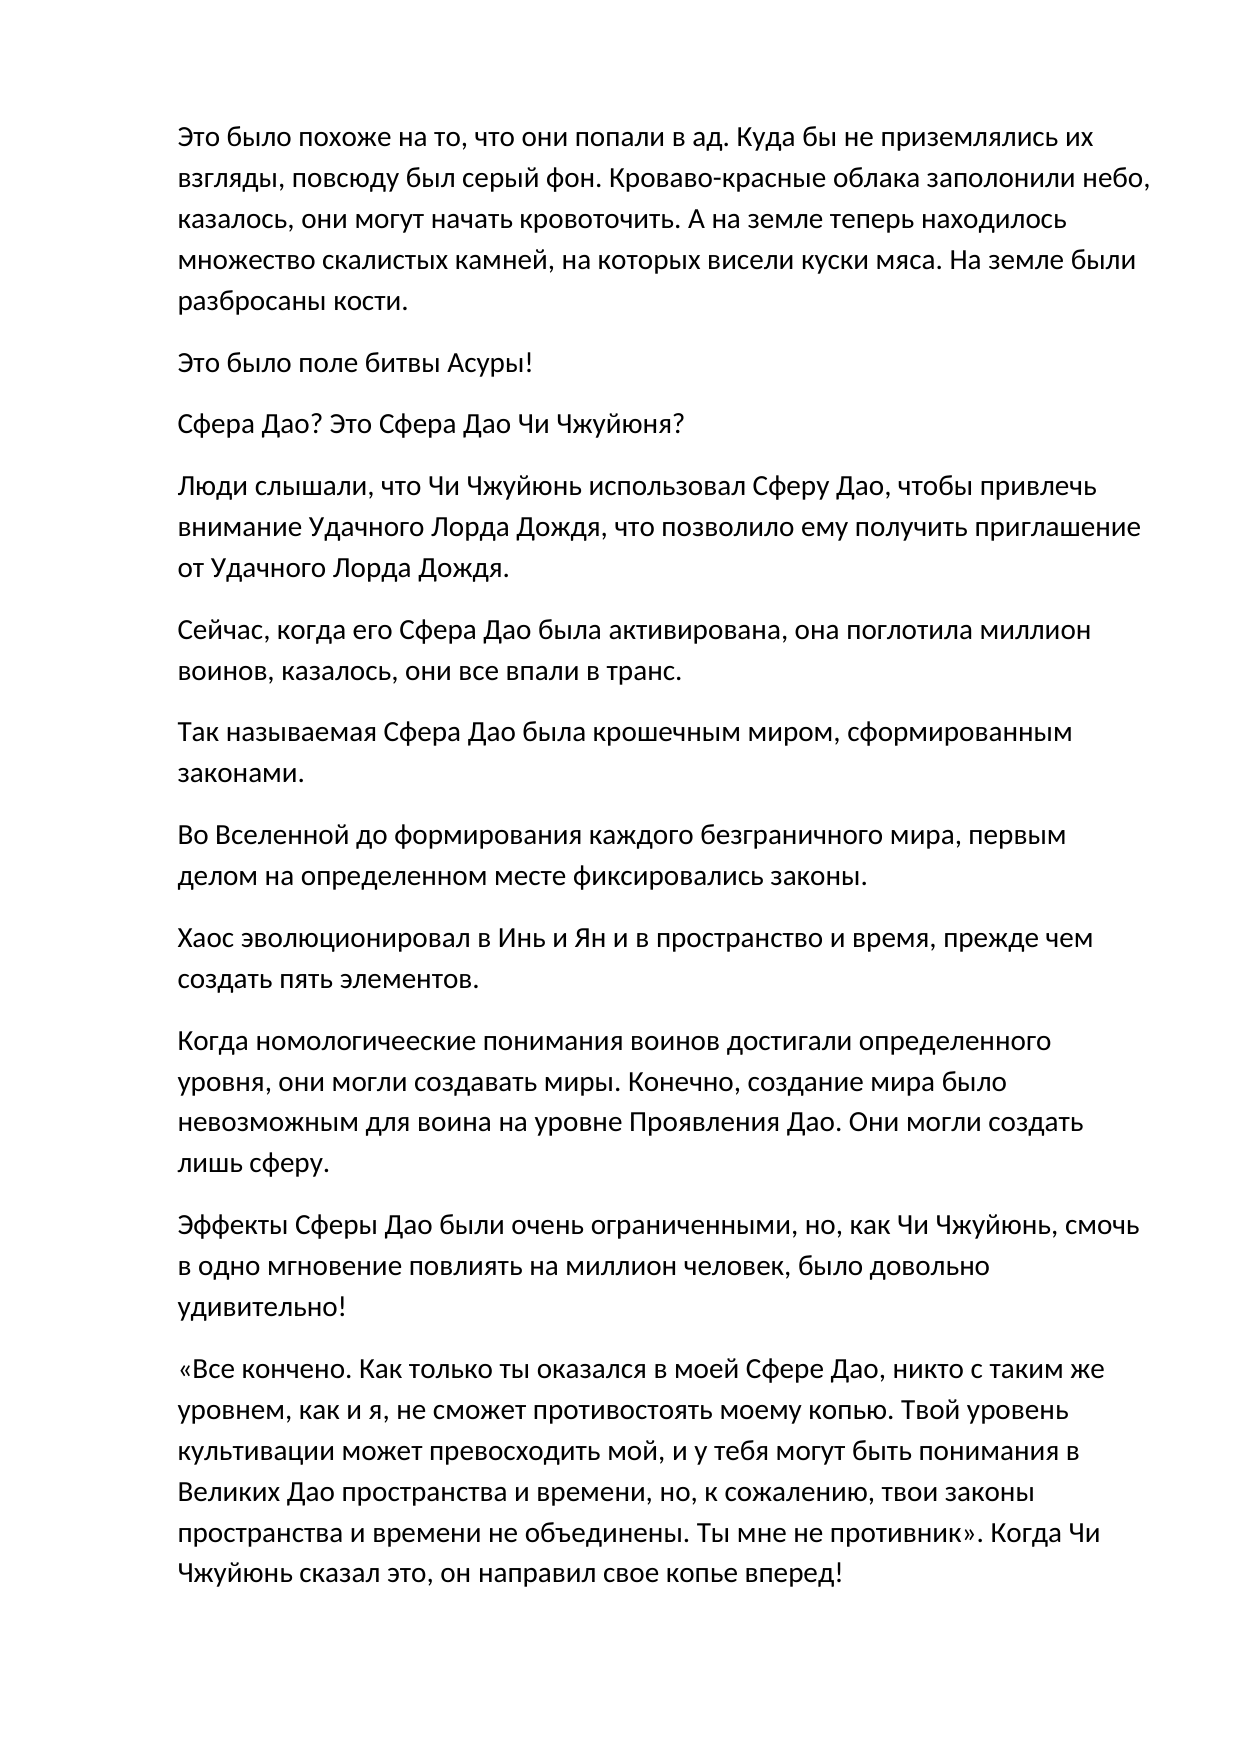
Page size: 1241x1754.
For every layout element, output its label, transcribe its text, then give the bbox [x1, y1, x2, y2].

text «Все кончено. Как только ты оказался в моей Сфере Дао, никто с таким же уровнем, как и я, не сможет противостоять моему копью. Твой уровень культивации может превосходить мой, и у тебя могут быть понимания в Великих Дао пространства и времени, но, к сожалению, твои законы пространства и времени не объединены. Ты мне не противник». Когда Чи Чжуйюнь сказал это, он направил свое копье вперед! [177, 1350, 1152, 1590]
text Во Вселенной до формирования каждого безграничного мира, первым делом на определенном месте фиксировались законы. [177, 816, 1152, 893]
text Эффекты Сферы Дао были очень ограниченными, но, как Чи Чжуйюнь, смочь в одно мгновение повлиять на миллион человек, было довольно удивительно! [177, 1206, 1152, 1324]
text Сейчас, когда его Сфера Дао была активирована, она поглотила миллион воинов, казалось, они все впали в транс. [177, 611, 1152, 687]
text Когда номологичееские понимания воинов достигали определенного уровня, они могли создавать миры. Конечно, создание мира было невозможным для воина на уровне Проявления Дао. Они могли создать лишь сферу. [177, 1022, 1152, 1180]
text Люди слышали, что Чи Чжуйюнь использовал Сферу Дао, чтобы привлечь внимание Удачного Лорда Дождя, что позволило ему получить приглашение от Удачного Лорда Дождя. [177, 467, 1152, 585]
text Это было поле битвы Асуры! [177, 344, 1152, 379]
text Хаос эволюционировал в Инь и Ян и в пространство и время, прежде чем создать пять элементов. [177, 919, 1152, 996]
text Сфера Дао? Это Сфера Дао Чи Чжуйюня? [177, 405, 1152, 441]
text Это было похоже на то, что они попали в ад. Куда бы не приземлялись их взгляды, повсюду был серый фон. Кроваво-красные облака заполонили небо, казалось, они могут начать кровоточить. А на земле теперь находилось множество скалистых камней, на которых висели куски мяса. На земле были разбросаны кости. [177, 118, 1152, 317]
text Так называемая Сфера Дао была крошечным миром, сформированным законами. [177, 713, 1152, 790]
